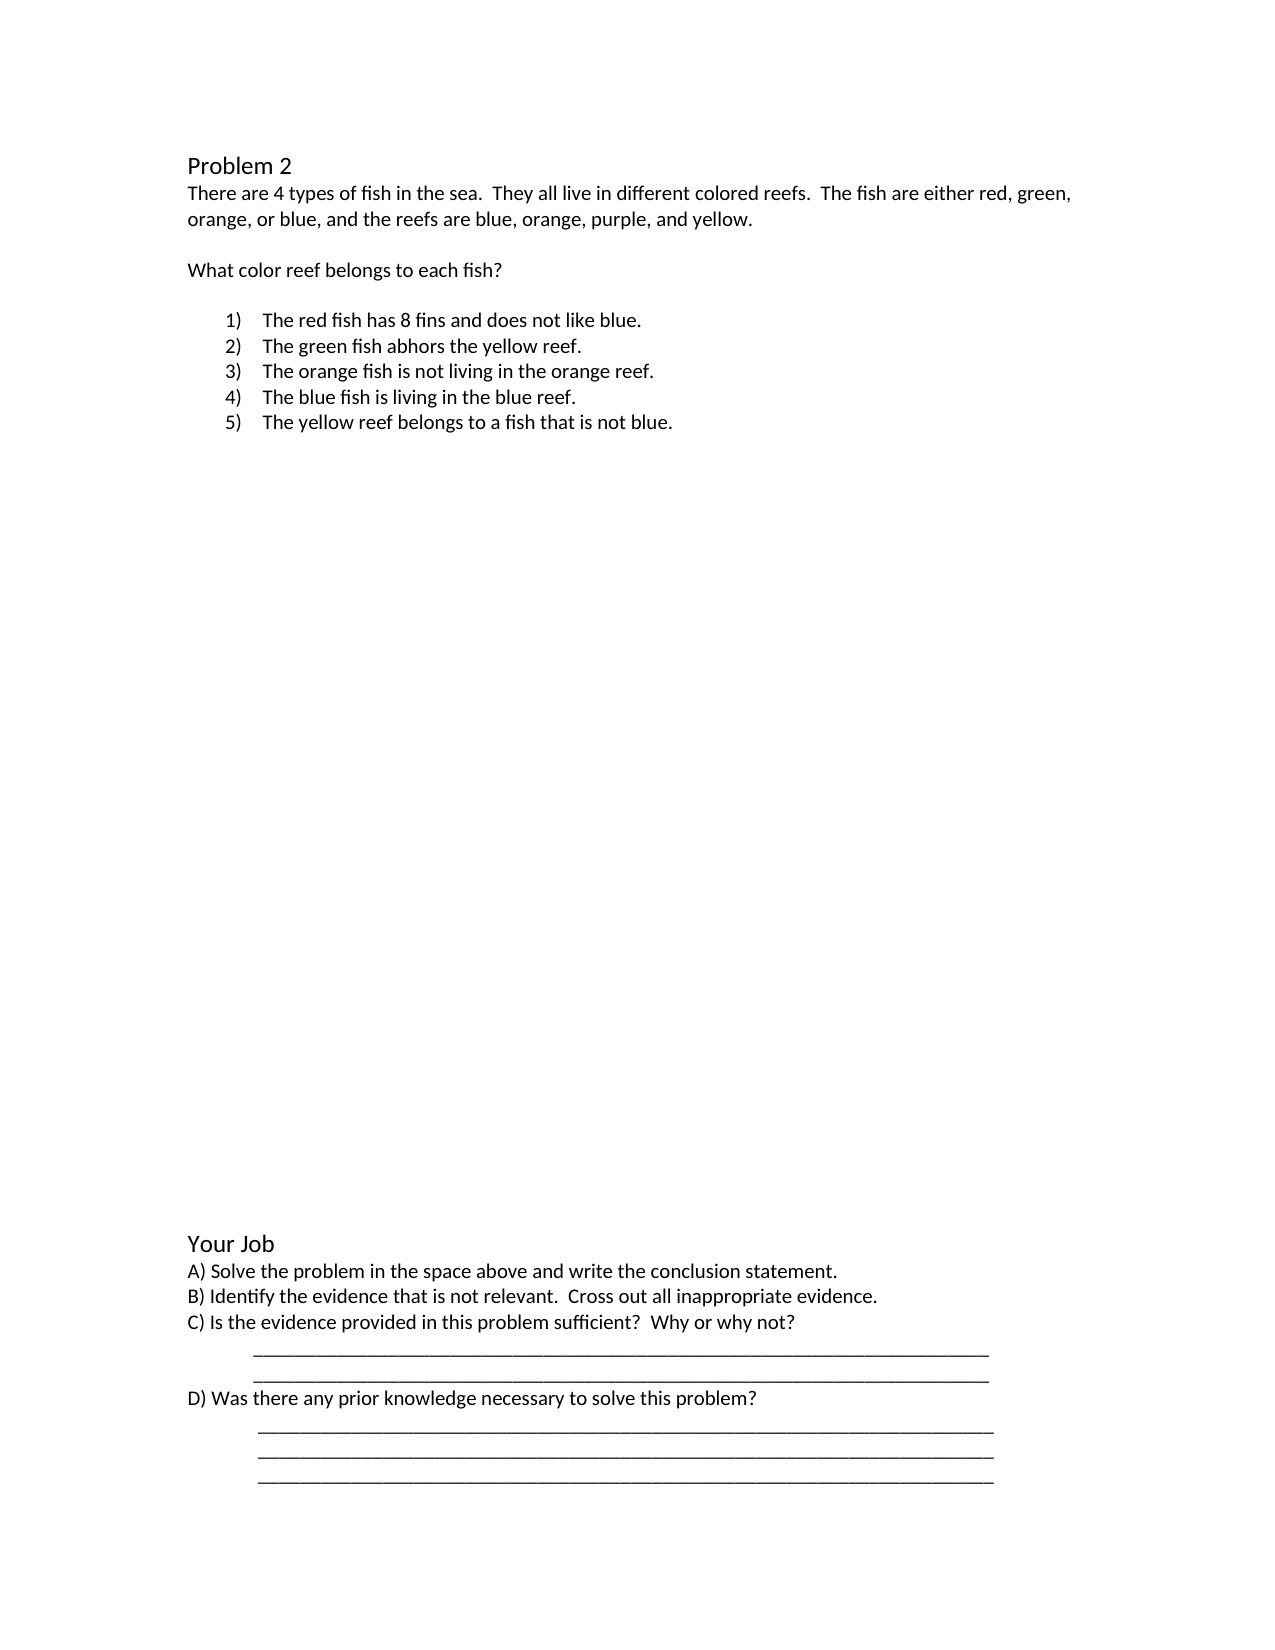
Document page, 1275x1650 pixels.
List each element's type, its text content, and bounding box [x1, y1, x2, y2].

text Your Job [187, 1228, 1087, 1258]
text B) Identify the evidence that is not relevant. Cross out all inappropriate evidence. [187, 1284, 1087, 1309]
list The green fish abhors the yellow reef. [225, 333, 1087, 358]
text Problem 2 [187, 150, 1087, 181]
list The red fish has 8 fins and does not like blue. [225, 308, 1087, 333]
text _______________________________________________________________________ [187, 1462, 1087, 1487]
text _______________________________________________________________________ [187, 1436, 1087, 1462]
text _______________________________________________________________________ [187, 1360, 1087, 1385]
list The blue fish is living in the blue reef. [225, 384, 1087, 409]
text There are 4 types of fish in the sea. They all live in different colored reefs. The fish are either red, green, orange, or blue, and the reefs are blue, orange, purple, and yellow. [187, 181, 1087, 231]
text What color reef belongs to each fish? [187, 257, 1087, 282]
text A) Solve the problem in the space above and write the conclusion statement. [187, 1258, 1087, 1284]
text C) Is the evidence provided in this problem sufficient? Why or why not? [187, 1309, 1087, 1334]
text _______________________________________________________________________ [187, 1411, 1087, 1436]
text _______________________________________________________________________ [187, 1334, 1087, 1360]
list The orange fish is not living in the orange reef. [225, 358, 1087, 384]
text D) Was there any prior knowledge necessary to solve this problem? [187, 1385, 1087, 1411]
list The yellow reef belongs to a fish that is not blue. [225, 409, 1087, 435]
